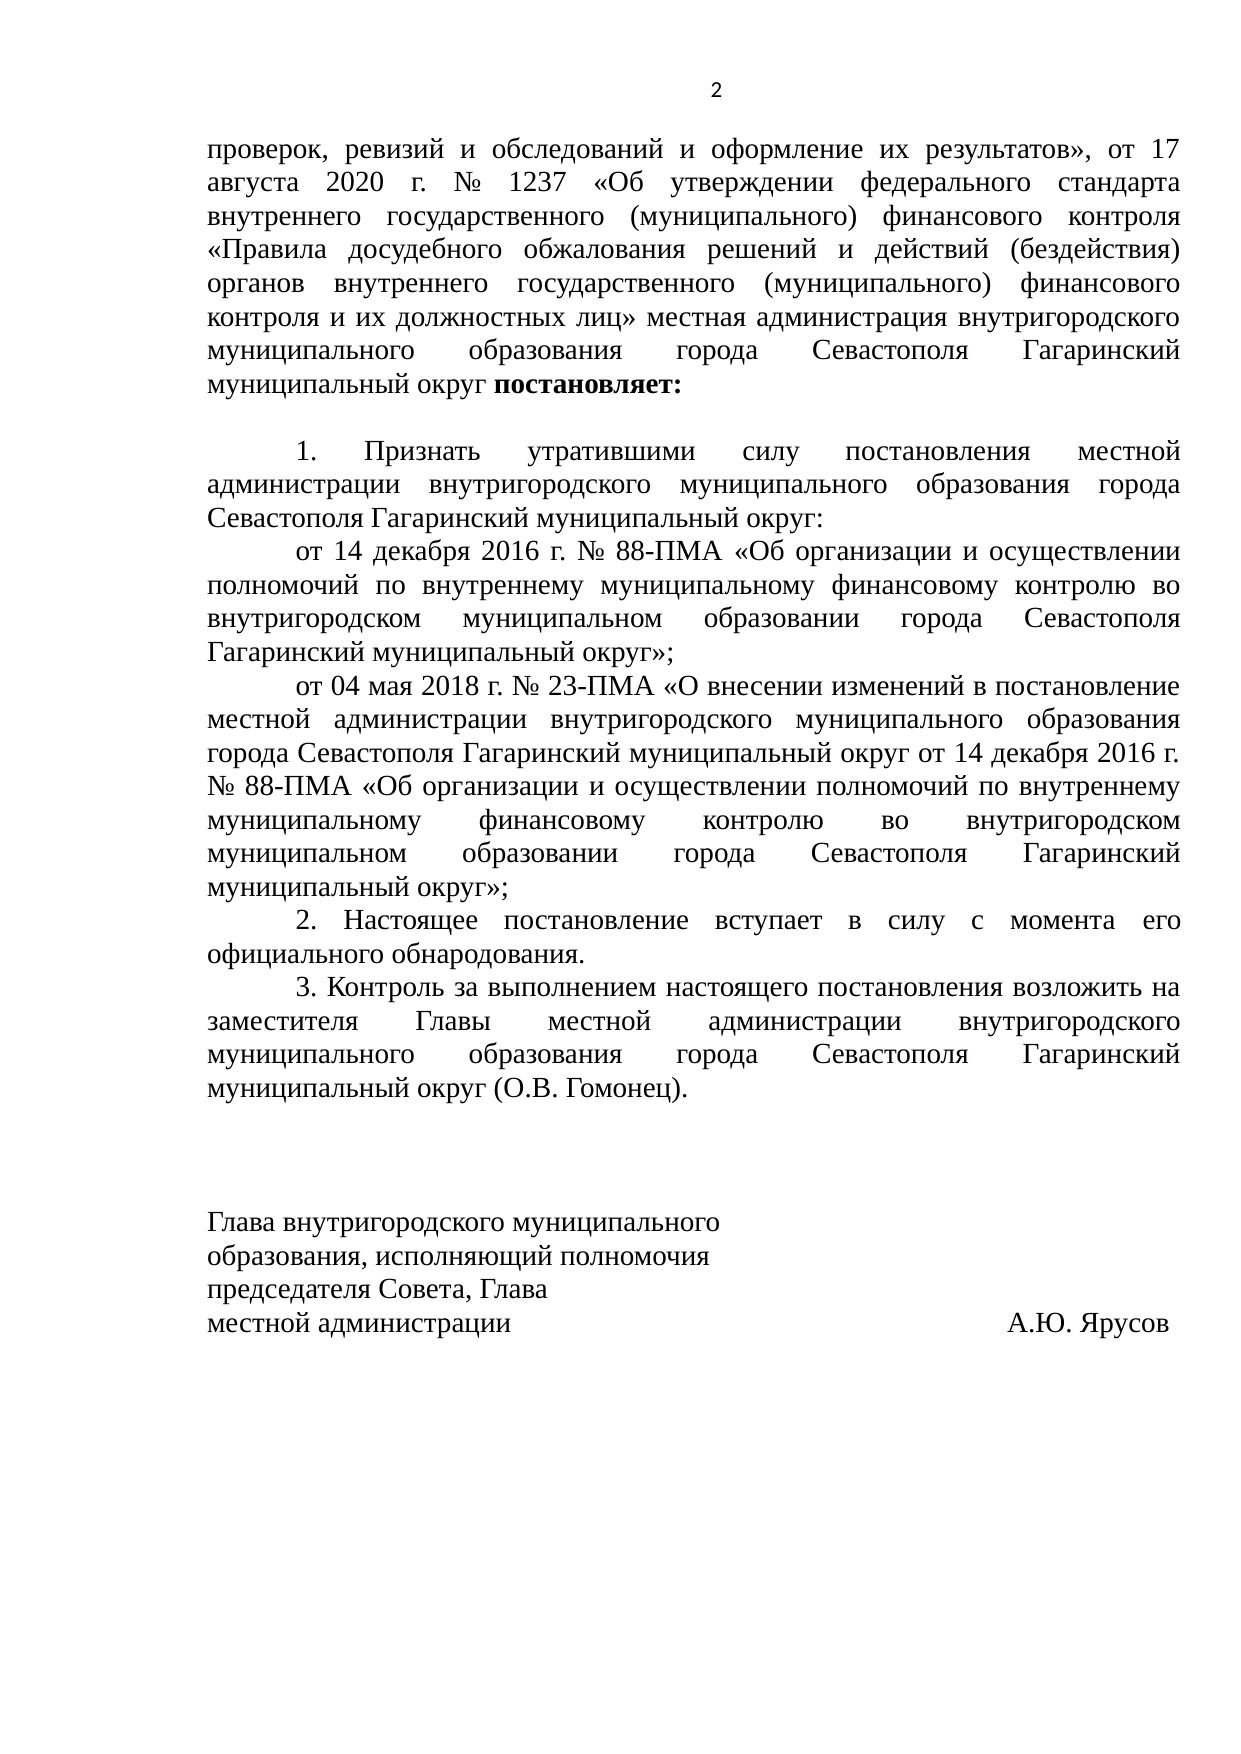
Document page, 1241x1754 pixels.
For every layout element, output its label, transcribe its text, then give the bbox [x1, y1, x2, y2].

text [207, 131, 1181, 399]
text от 14 декабря 2016 г. № 88-ПМА «Об организации и осуществлении полномочий по внутреннему муниципальному финансовому контролю во внутригородском муниципальном образовании города Севастополя Гагаринский муниципальный округ»; [207, 533, 1181, 668]
text Глава внутригородского муниципального [207, 1204, 1181, 1238]
text председателя Совета, Глава [207, 1271, 1181, 1305]
text 1. Признать утратившими силу постановления местной администрации внутригородского муниципального образования города Севастополя Гагаринский муниципальный округ: [207, 433, 1181, 533]
text от 04 мая 2018 г. № 23-ПМА «О внесении изменений в постановление местной администрации внутригородского муниципального образования города Севастополя Гагаринский муниципальный округ от 14 декабря 2016 г. № 88-ПМА «Об организации и осуществлении полномочий по внутреннему муниципальному финансовому контролю во внутригородском муниципальном образовании города Севастополя Гагаринский муниципальный округ»; [207, 668, 1181, 902]
text местной администрации А.Ю. Ярусов [207, 1305, 1181, 1338]
text образования, исполняющий полномочия [207, 1238, 1181, 1271]
text 3. Контроль за выполнением настоящего постановления возложить на заместителя Главы местной администрации внутригородского муниципального образования города Севастополя Гагаринский муниципальный округ (О.В. Гомонец). [207, 969, 1181, 1104]
text 2. Настоящее постановление вступает в силу с момента его официального обнародования. [207, 902, 1181, 969]
